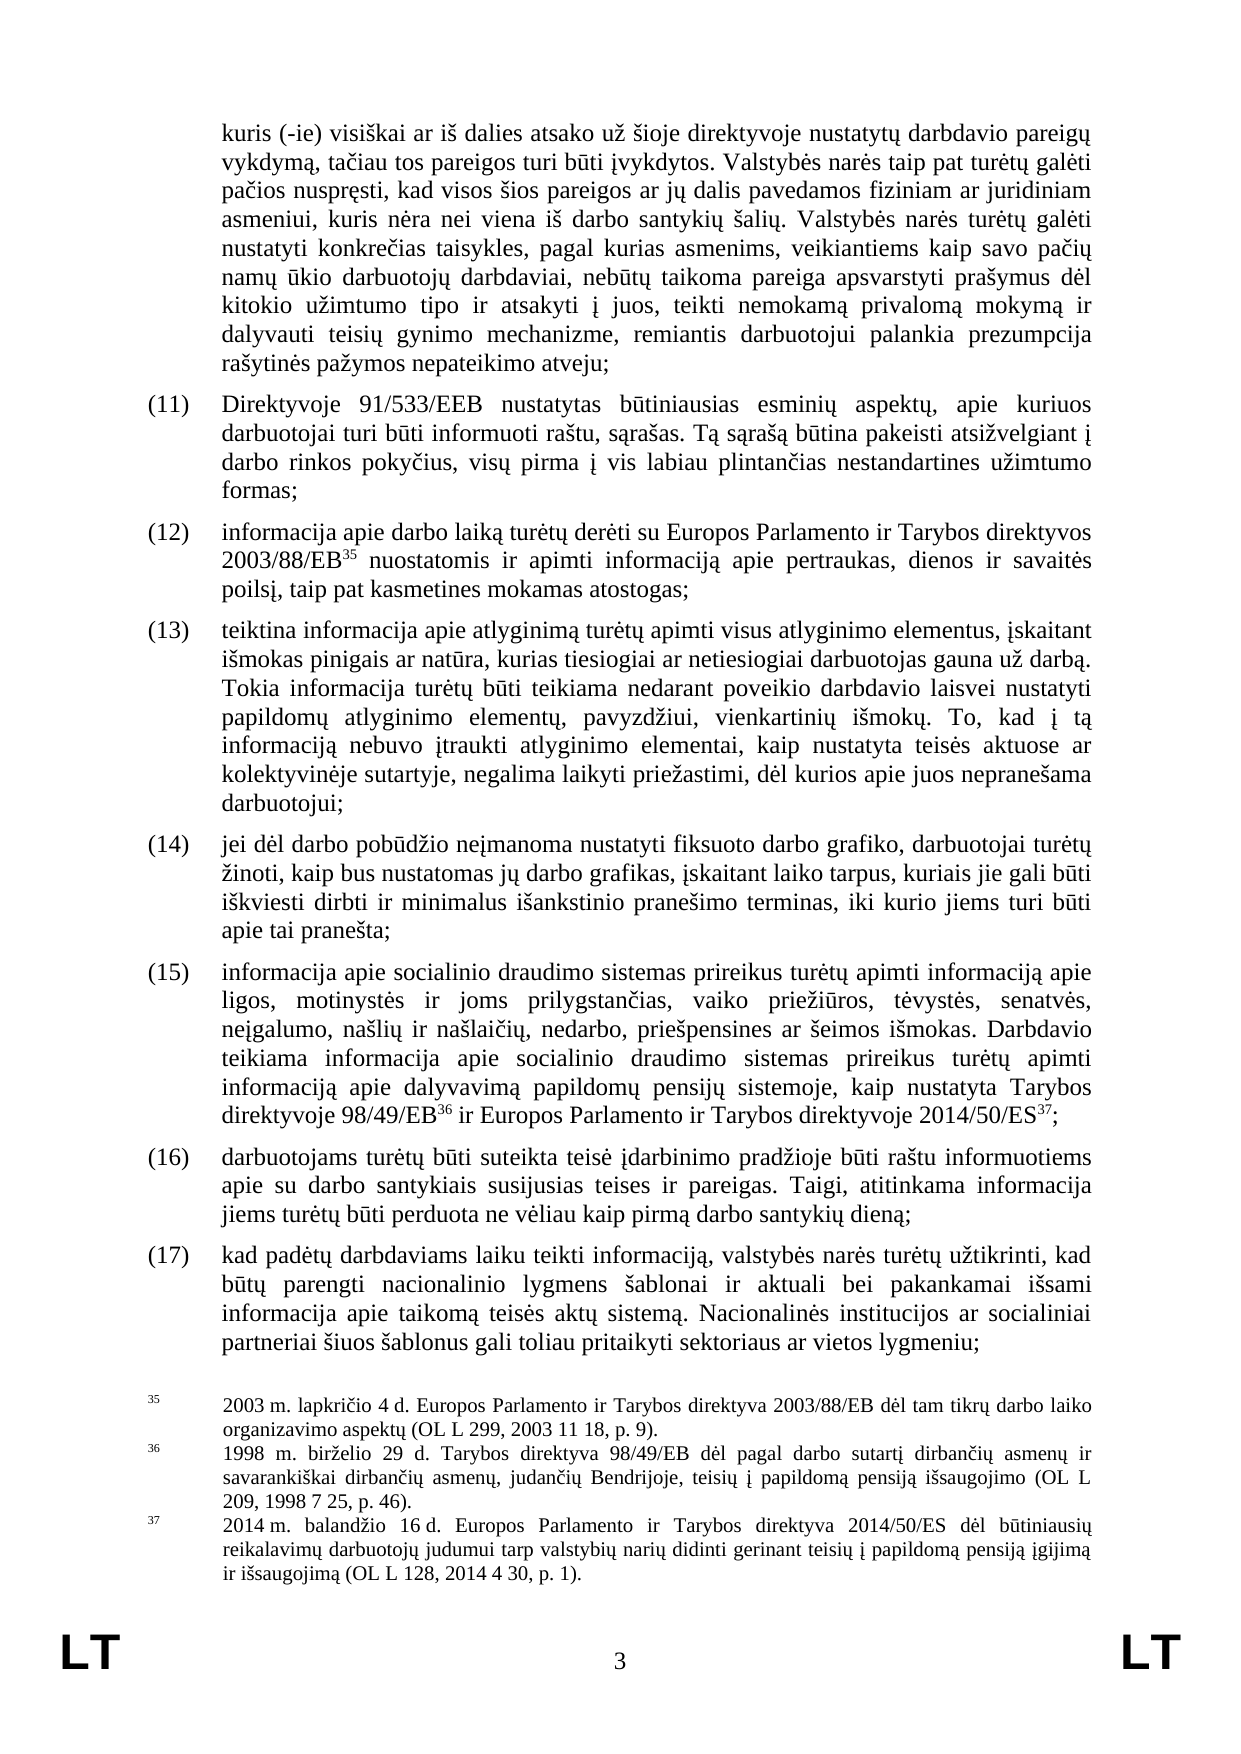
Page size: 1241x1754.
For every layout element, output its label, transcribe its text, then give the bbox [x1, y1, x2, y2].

text (15) informacija apie socialinio draudimo sistemas prireikus turėtų apimti informaciją apie ligos, motinystės ir joms prilygstančias, vaiko priežiūros, tėvystės, senatvės, neįgalumo, našlių ir našlaičių, nedarbo, priešpensines ar šeimos išmokas. Darbdavio teikiama informacija apie socialinio draudimo sistemas prireikus turėtų apimti informaciją apie dalyvavimą papildomų pensijų sistemoje, kaip nustatyta Tarybos direktyvoje 98/49/EB ir Europos Parlamento ir Tarybos direktyvoje 2014/50/ES; [148, 957, 1093, 1129]
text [148, 118, 1093, 377]
text (13) teiktina informacija apie atlyginimą turėtų apimti visus atlyginimo elementus, įskaitant išmokas pinigais ar natūra, kurias tiesiogiai ar netiesiogiai darbuotojas gauna už darbą. Tokia informacija turėtų būti teikiama nedarant poveikio darbdavio laisvei nustatyti papildomų atlyginimo elementų, pavyzdžiui, vienkartinių išmokų. To, kad į tą informaciją nebuvo įtraukti atlyginimo elementai, kaip nustatyta teisės aktuose ar kolektyvinėje sutartyje, negalima laikyti priežastimi, dėl kurios apie juos nepranešama darbuotojui; [148, 616, 1093, 817]
text (11) Direktyvoje 91/533/EEB nustatytas būtiniausias esminių aspektų, apie kuriuos darbuotojai turi būti informuoti raštu, sąrašas. Tą sąrašą būtina pakeisti atsižvelgiant į darbo rinkos pokyčius, visų pirma į vis labiau plintančias nestandartines užimtumo formas; [148, 389, 1093, 504]
text (17) kad padėtų darbdaviams laiku teikti informaciją, valstybės narės turėtų užtikrinti, kad būtų parengti nacionalinio lygmens šablonai ir aktuali bei pakankamai išsami informacija apie taikomą teisės aktų sistemą. Nacionalinės institucijos ar socialiniai partneriai šiuos šablonus gali toliau pritaikyti sektoriaus ar vietos lygmeniu; [148, 1241, 1093, 1356]
text (12) informacija apie darbo laiką turėtų derėti su Europos Parlamento ir Tarybos direktyvos 2003/88/EB nuostatomis ir apimti informaciją apie pertraukas, dienos ir savaitės poilsį, taip pat kasmetines mokamas atostogas; [148, 517, 1093, 603]
text (14) jei dėl darbo pobūdžio neįmanoma nustatyti fiksuoto darbo grafiko, darbuotojai turėtų žinoti, kaip bus nustatomas jų darbo grafikas, įskaitant laiko tarpus, kuriais jie gali būti iškviesti dirbti ir minimalus išankstinio pranešimo terminas, iki kurio jiems turi būti apie tai pranešta; [148, 829, 1093, 944]
text (16) darbuotojams turėtų būti suteikta teisė įdarbinimo pradžioje būti raštu informuotiems apie su darbo santykiais susijusias teises ir pareigas. Taigi, atitinkama informacija jiems turėtų būti perduota ne vėliau kaip pirmą darbo santykių dieną; [148, 1142, 1093, 1228]
